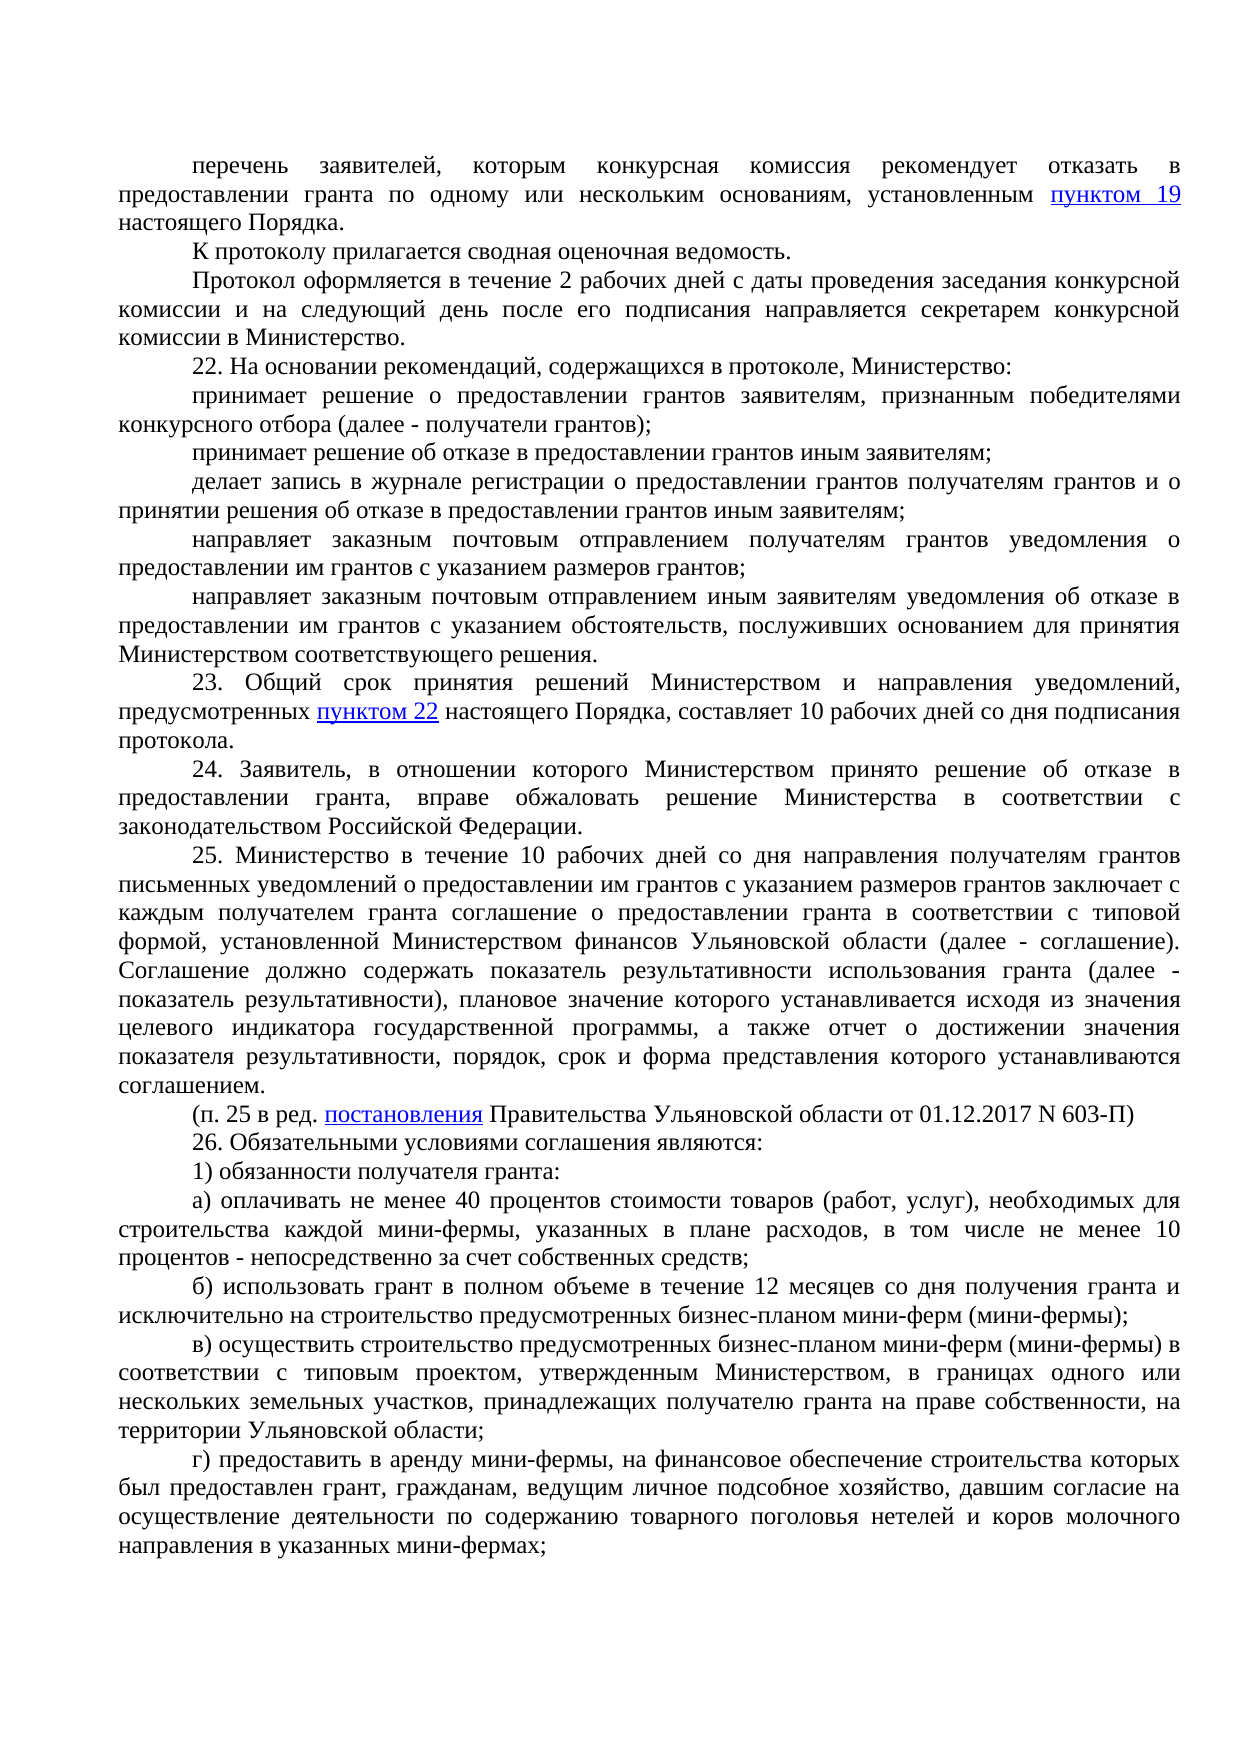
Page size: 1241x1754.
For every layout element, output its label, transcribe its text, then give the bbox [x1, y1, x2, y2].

text а) оплачивать не менее 40 процентов стоимости товаров (работ, услуг), необходимых для строительства каждой мини-фермы, указанных в плане расходов, в том числе не менее 10 процентов - непосредственно за счет собственных средств; [118, 1185, 1181, 1271]
text 22. На основании рекомендаций, содержащихся в протоколе, Министерство: [118, 351, 1181, 380]
text 23. Общий срок принятия решений Министерством и направления уведомлений, предусмотренных пунктом 22 настоящего Порядка, составляет 10 рабочих дней со дня подписания протокола. [118, 667, 1181, 754]
text 24. Заявитель, в отношении которого Министерством принято решение об отказе в предоставлении гранта, вправе обжаловать решение Министерства в соответствии с законодательством Российской Федерации. [118, 754, 1181, 840]
text 25. Министерство в течение 10 рабочих дней со дня направления получателям грантов письменных уведомлений о предоставлении им грантов с указанием размеров грантов заключает с каждым получателем гранта соглашение о предоставлении гранта в соответствии с типовой формой, установленной Министерством финансов Ульяновской области (далее - соглашение). Соглашение должно содержать показатель результативности использования гранта (далее - показатель результативности), плановое значение которого устанавливается исходя из значения целевого индикатора государственной программы, а также отчет о достижении значения показателя результативности, порядок, срок и форма представления которого устанавливаются соглашением. [118, 840, 1181, 1099]
text К протоколу прилагается сводная оценочная ведомость. [118, 236, 1181, 265]
text б) использовать грант в полном объеме в течение 12 месяцев со дня получения гранта и исключительно на строительство предусмотренных бизнес-планом мини-ферм (мини-фермы); [118, 1271, 1181, 1329]
text 1) обязанности получателя гранта: [118, 1156, 1181, 1185]
text Протокол оформляется в течение 2 рабочих дней с даты проведения заседания конкурсной комиссии и на следующий день после его подписания направляется секретарем конкурсной комиссии в Министерство. [118, 265, 1181, 351]
text перечень заявителей, которым конкурсная комиссия рекомендует отказать в предоставлении гранта по одному или нескольким основаниям, установленным пунктом 19 настоящего Порядка. [118, 150, 1181, 236]
text 26. Обязательными условиями соглашения являются: [118, 1127, 1181, 1156]
text (п. 25 в ред. постановления Правительства Ульяновской области от 01.12.2017 N 603-П) [118, 1099, 1181, 1127]
text принимает решение о предоставлении грантов заявителям, признанным победителями конкурсного отбора (далее - получатели грантов); [118, 380, 1181, 437]
text г) предоставить в аренду мини-фермы, на финансовое обеспечение строительства которых был предоставлен грант, гражданам, ведущим личное подсобное хозяйство, давшим согласие на осуществление деятельности по содержанию товарного поголовья нетелей и коров молочного направления в указанных мини-фермах; [118, 1444, 1181, 1559]
text направляет заказным почтовым отправлением получателям грантов уведомления о предоставлении им грантов с указанием размеров грантов; [118, 524, 1181, 581]
text направляет заказным почтовым отправлением иным заявителям уведомления об отказе в предоставлении им грантов с указанием обстоятельств, послуживших основанием для принятия Министерством соответствующего решения. [118, 581, 1181, 667]
text делает запись в журнале регистрации о предоставлении грантов получателям грантов и о принятии решения об отказе в предоставлении грантов иным заявителям; [118, 466, 1181, 524]
text в) осуществить строительство предусмотренных бизнес-планом мини-ферм (мини-фермы) в соответствии с типовым проектом, утвержденным Министерством, в границах одного или нескольких земельных участков, принадлежащих получателю гранта на праве собственности, на территории Ульяновской области; [118, 1329, 1181, 1444]
text принимает решение об отказе в предоставлении грантов иным заявителям; [118, 437, 1181, 466]
